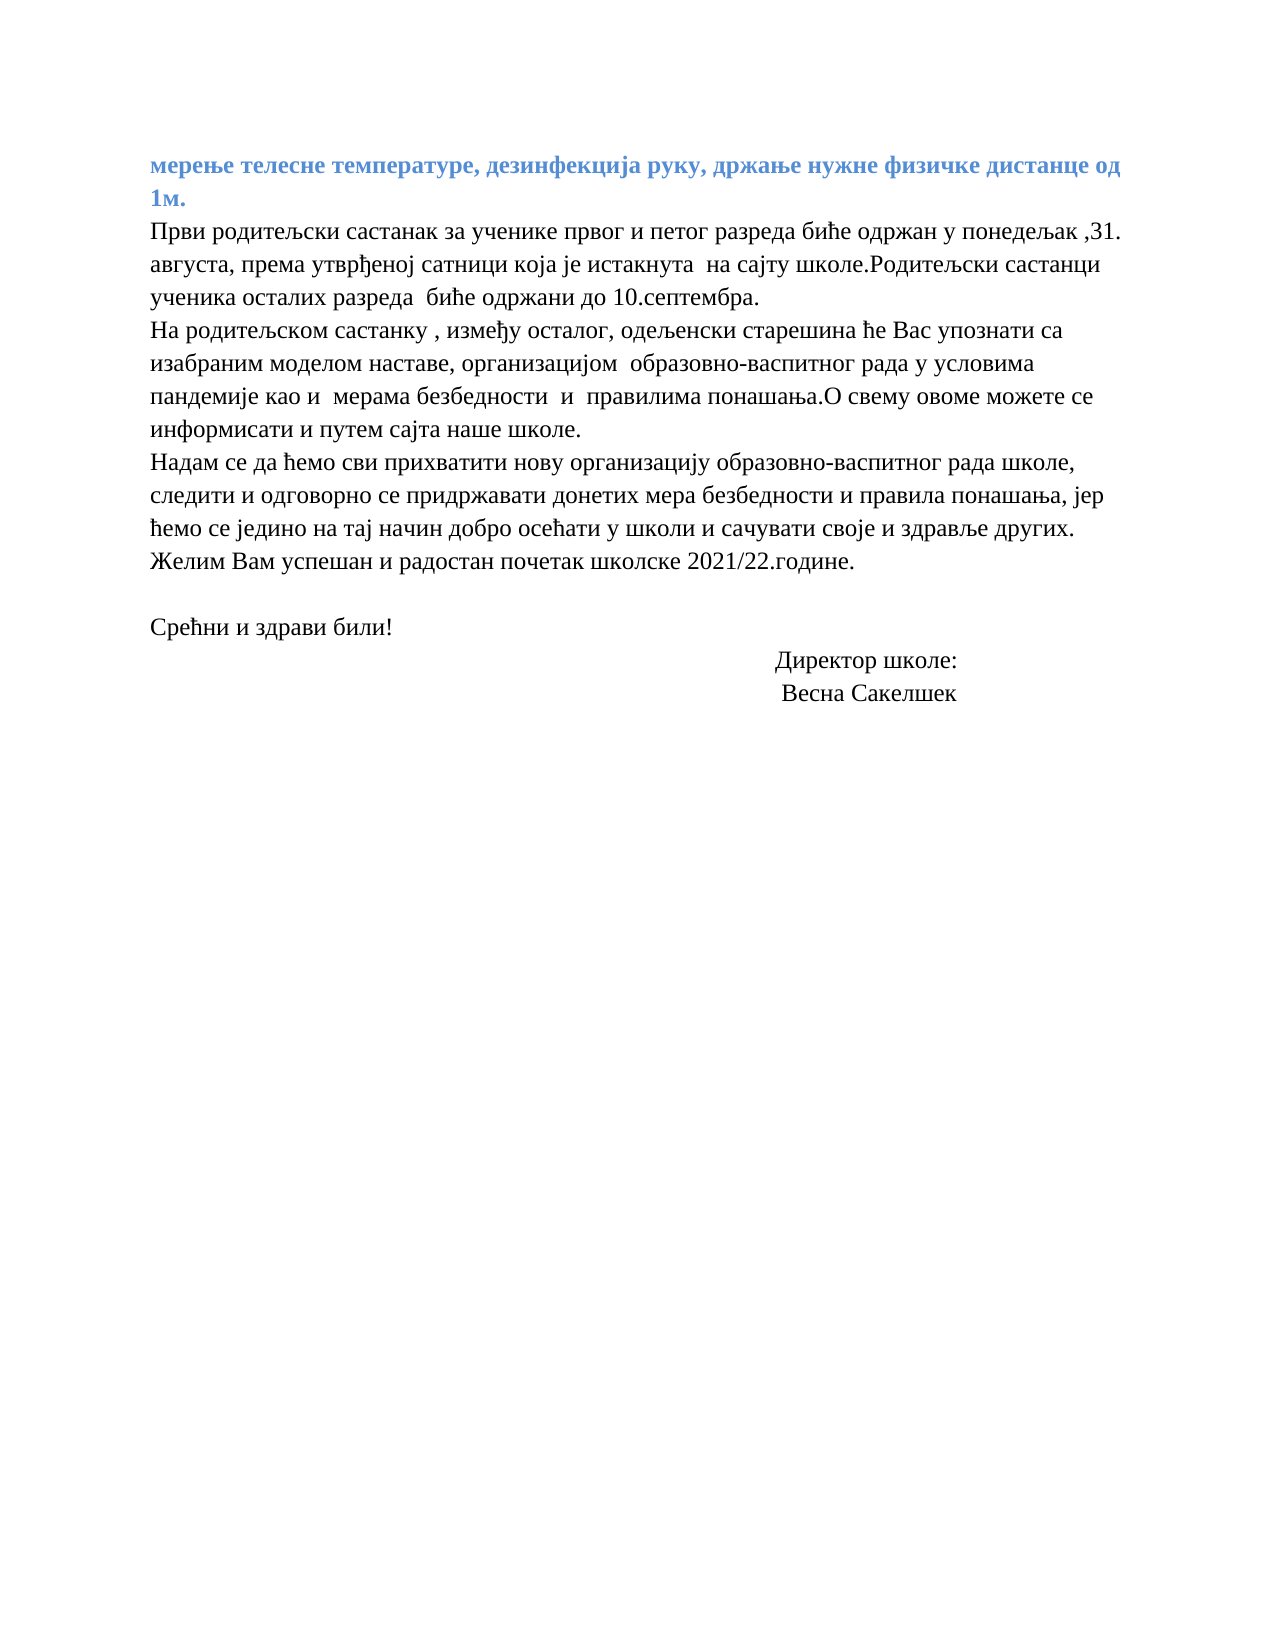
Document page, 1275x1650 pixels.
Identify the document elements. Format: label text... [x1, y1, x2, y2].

text Желим Вам успешан и радостан почетак школске 2021/22.године. [150, 546, 1125, 575]
text Весна Сакелшек [150, 678, 1125, 707]
text Први родитељски састанак за ученике првог и петог разреда биће одржан у понедељак ,31. августа, према утврђеној сатници која је истакнута на сајту школе.Родитељски састанци ученика осталих разреда биће одржани до 10.септембра. [150, 216, 1125, 311]
text Срећни и здрави били! [150, 612, 1125, 641]
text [150, 150, 1125, 212]
text На родитељском састанку , између осталог, одељенски старешина ће Вас упознати са изабраним моделом наставе, организацијом образовно-васпитног рада у условима пандемије као и мерама безбедности и правилима понашања.О свему овоме можете се информисати и путем сајта наше школе. [150, 315, 1125, 443]
text Надам се да ћемо сви прихватити нову организацију образовно-васпитног рада школе, следити и одговорно се придржавати донетих мера безбедности и правила понашања, јер ћемо се једино на тај начин добро осећати у школи и сачувати своје и здравље других. [150, 447, 1125, 542]
text Директор школе: [150, 645, 1125, 674]
